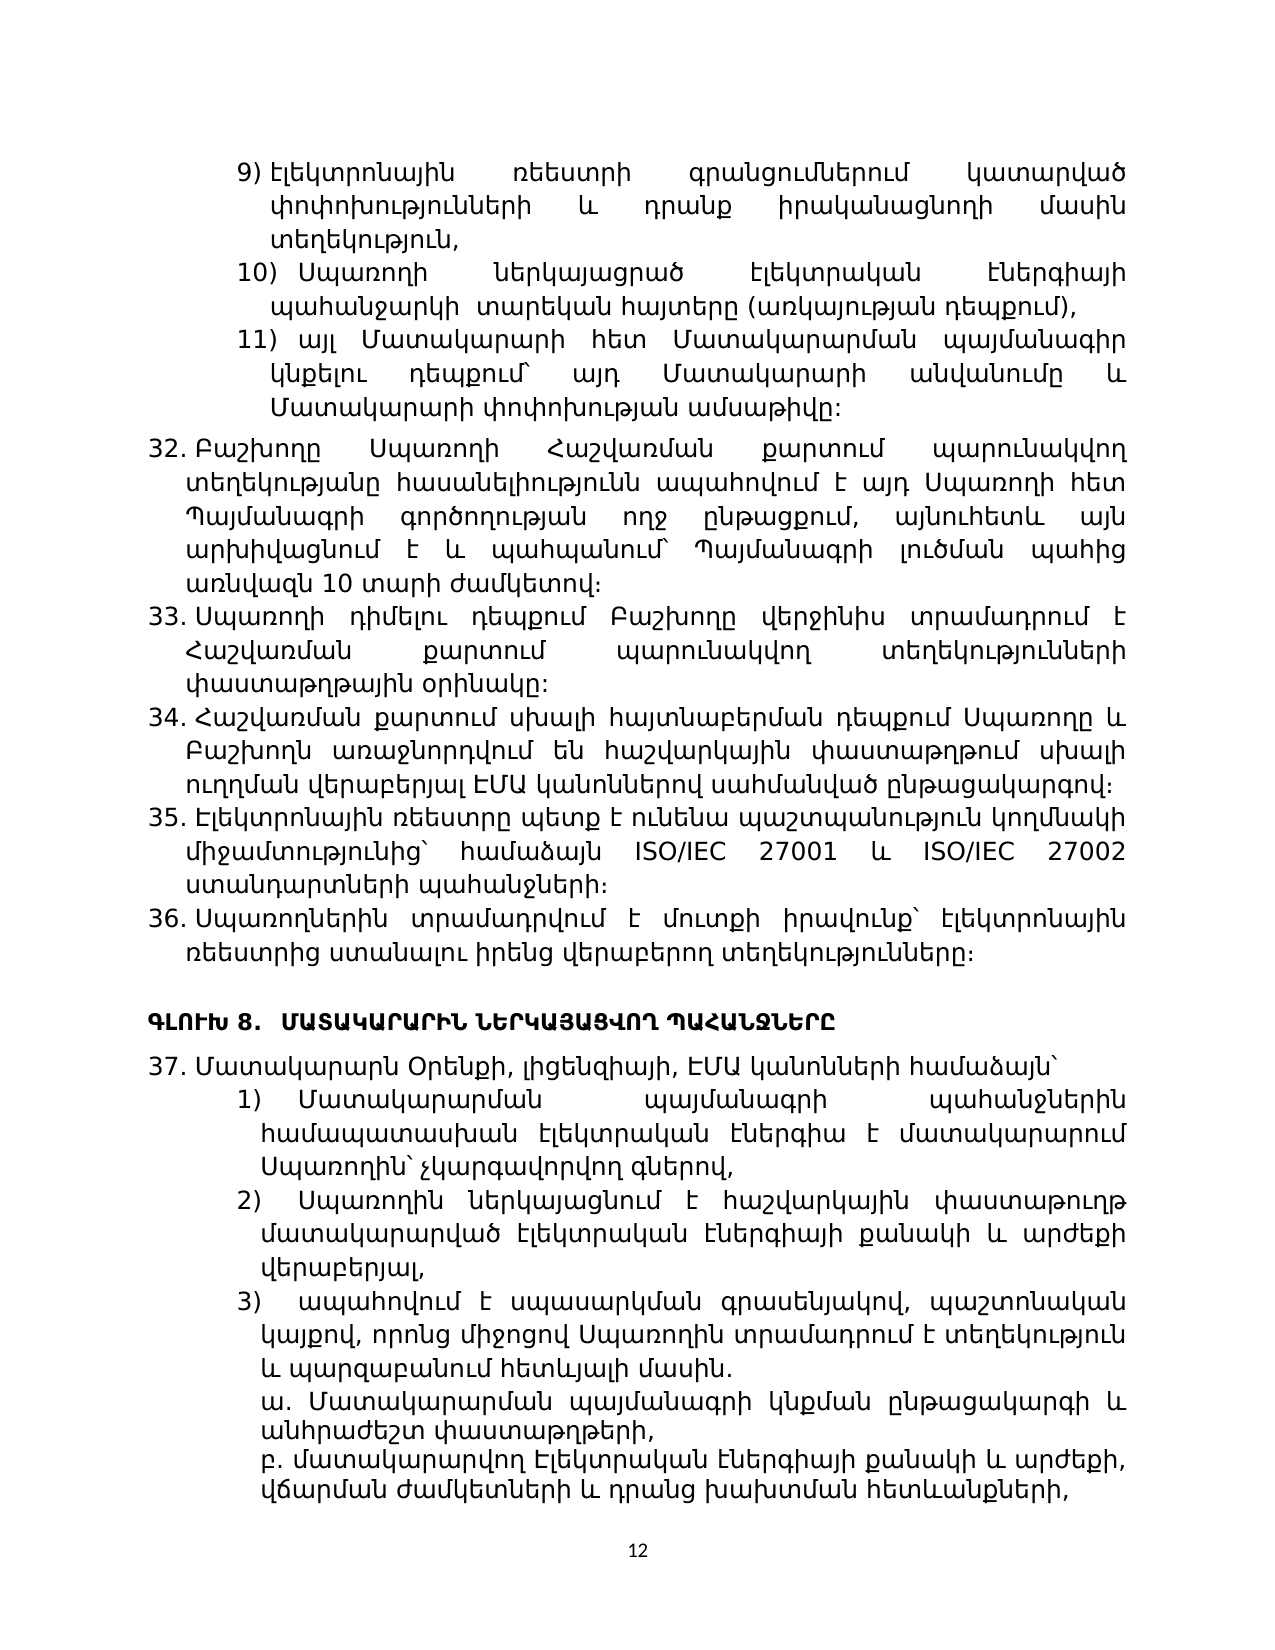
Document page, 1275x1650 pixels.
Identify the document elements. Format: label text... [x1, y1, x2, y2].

text Էլեկտրոնային ռեեստրը պետք է ունենա պաշտպանություն կողմնակի միջամտությունից՝ համաձայն ISO/IEC 27001 և ISO/IEC 27002 ստանդարտների պահանջների։ [148, 803, 1127, 900]
list ա. Մատակարարման պայմանագրի կնքման ընթացակարգի և անհրաժեշտ փաստաթղթերի, [260, 1387, 1127, 1446]
list ապահովում է սպասարկման գրասենյակով, պաշտոնական կայքով, որոնց միջոցով Սպառողին տրամադրում է տեղեկություն և պարզաբանում հետևյալի մասին. [236, 1287, 1127, 1383]
text Մատակարարն Օրենքի, լիցենզիայի, ԷՄԱ կանոնների համաձայն՝ [148, 1052, 1127, 1081]
list Մատակարարման պայմանագրի պահանջներին համապատասխան էլեկտրական էներգիա է մատակարարում Սպառողին՝ չկարգավորվող գներով, [236, 1085, 1127, 1182]
subtitle ՄԱՏԱԿԱՐԱՐԻՆ ՆԵՐԿԱՅԱՑՎՈՂ ՊԱՀԱՆՋՆԵՐԸ [148, 1009, 1127, 1035]
text Սպառողի դիմելու դեպքում Բաշխողը վերջինիս տրամադրում է Հաշվառման քարտում պարունակվող տեղեկությունների փաստաթղթային օրինակը: [148, 602, 1127, 698]
list բ. մատակարարվող Էլեկտրական էներգիայի քանակի և արժեքի, վճարման ժամկետների և դրանց խախտման հետևանքների, [260, 1446, 1127, 1504]
list Սպառողին ներկայացնում է հաշվարկային փաստաթուղթ մատակարարված էլեկտրական էներգիայի քանակի և արժեքի վերաբերյալ, [236, 1186, 1127, 1282]
text Սպառողներին տրամադրվում է մուտքի իրավունք՝ էլեկտրոնային ռեեստրից ստանալու իրենց վերաբերող տեղեկությունները։ [148, 904, 1127, 967]
list Սպառողի ներկայացրած էլեկտրական էներգիայի պահանջարկի տարեկան հայտերը (առկայության դեպքում), [236, 258, 1127, 321]
text Հաշվառման քարտում սխալի հայտնաբերման դեպքում Սպառողը և Բաշխողն առաջնորդվում են հաշվարկային փաստաթղթում սխալի ուղղման վերաբերյալ ԷՄԱ կանոններով սահմանված ընթացակարգով։ [148, 703, 1127, 799]
text Բաշխողը Սպառողի Հաշվառման քարտում պարունակվող տեղեկությանը հասանելիությունն ապահովում է այդ Սպառողի հետ Պայմանագրի գործողության ողջ ընթացքում, այնուհետև այն արխիվացնում է և պահպանում՝ Պայմանագրի լուծման պահից առնվազն 10 տարի ժամկետով։ [148, 434, 1127, 598]
list էլեկտրոնային ռեեստրի գրանցումներում կատարված փոփոխությունների և դրանք իրականացնողի մասին տեղեկություն, [236, 158, 1127, 254]
list այլ Մատակարարի հետ Մատակարարման պայմանագիր կնքելու դեպքում՝ այդ Մատակարարի անվանումը և Մատակարարի փոփոխության ամսաթիվը: [236, 326, 1127, 422]
